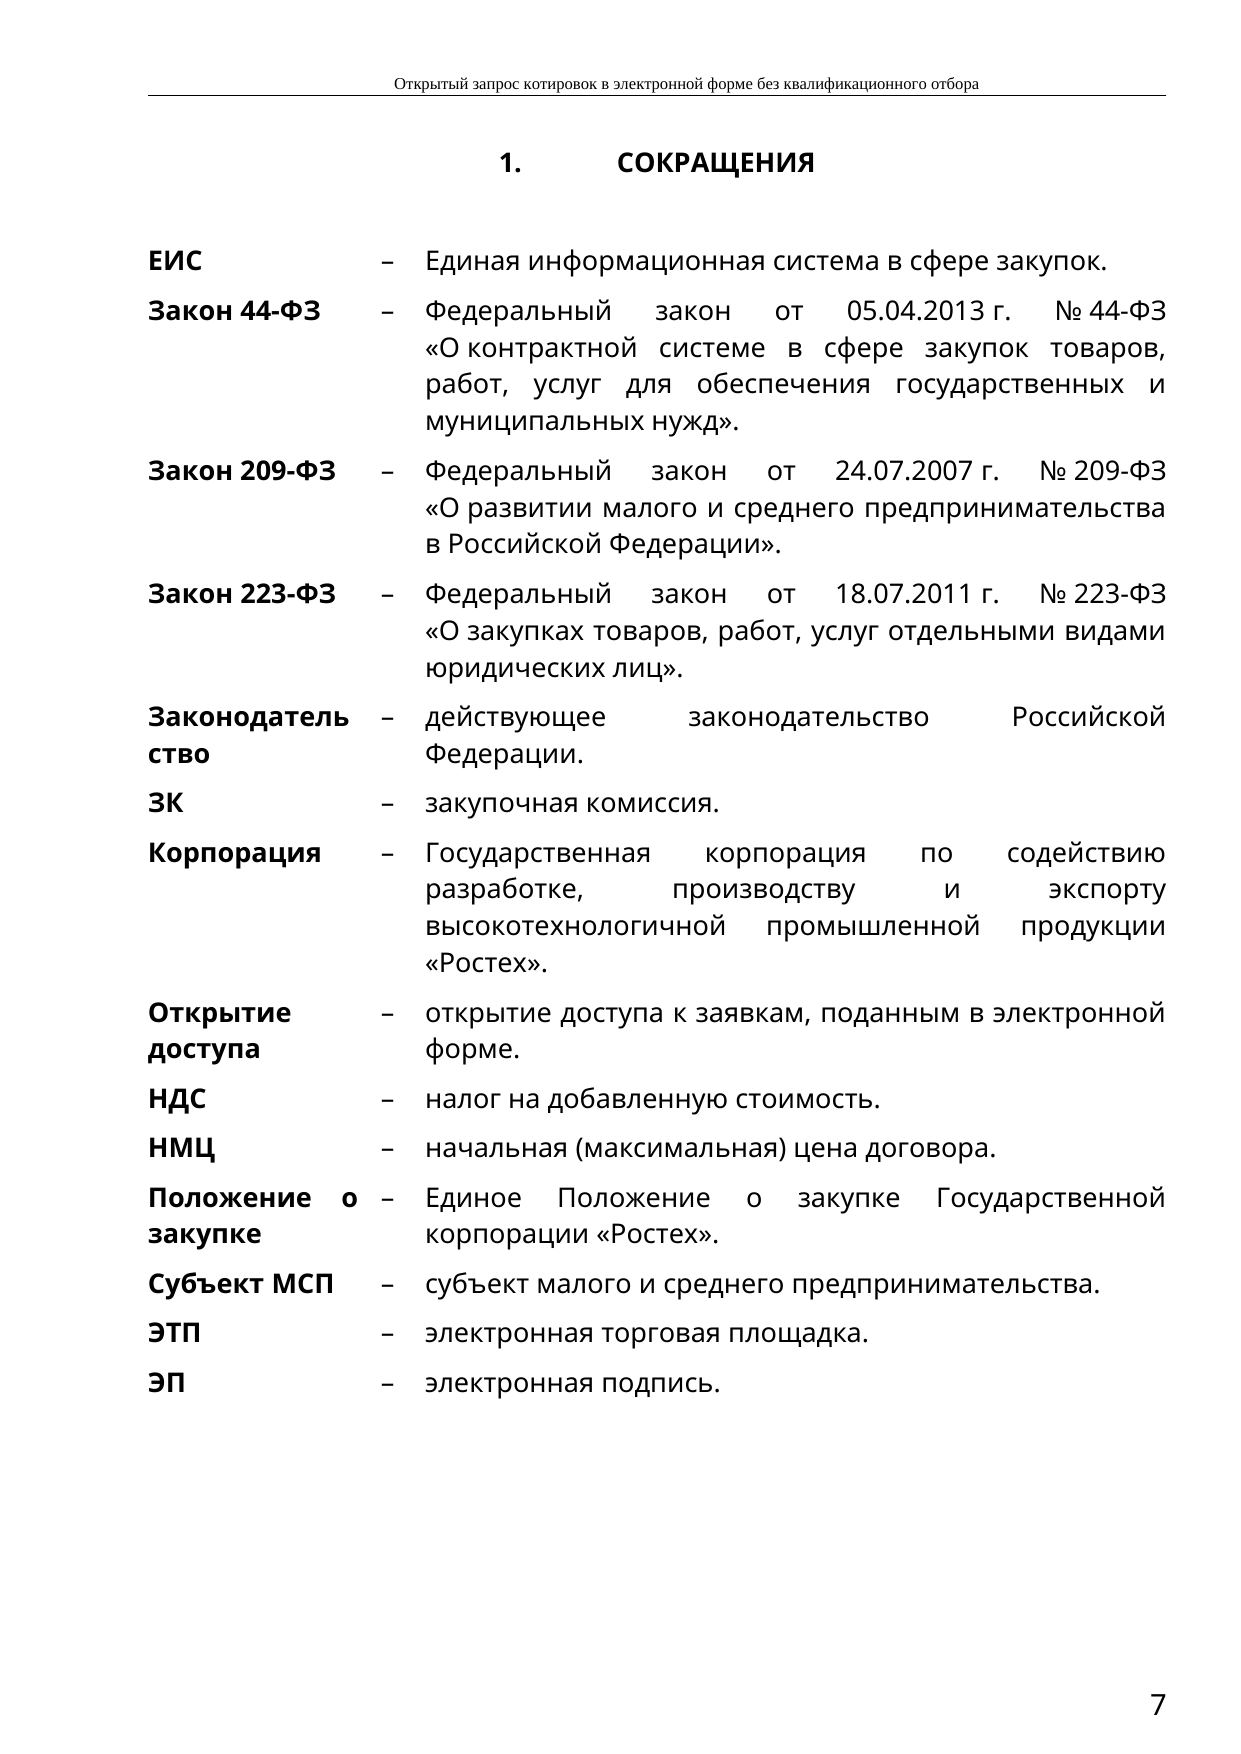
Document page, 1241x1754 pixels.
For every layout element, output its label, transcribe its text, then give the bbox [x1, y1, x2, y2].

table_cell Государственная корпорация по содействию разработке, производству и экспорту высокотехнологичной промышленной продукции «Ростех». [414, 821, 1178, 981]
table_cell – [369, 1067, 413, 1116]
table_cell субъект малого и среднего предпринимательства. [414, 1252, 1178, 1301]
table_cell Закон 209-ФЗ [136, 439, 369, 562]
table_cell действующее законодательство Российской Федерации. [414, 685, 1178, 771]
table_cell Положение о закупке [136, 1166, 369, 1252]
table_cell начальная (максимальная) цена договора. [414, 1116, 1178, 1166]
table_cell Федеральный закон от 24.07.2007 г. № 209-ФЗ «О развитии малого и среднего предпринимательства в Российской Федерации». [414, 439, 1178, 562]
table_cell – [369, 279, 413, 439]
table_cell ЭП [136, 1351, 369, 1400]
table_cell – [369, 1116, 413, 1166]
table_cell Открытие доступа [136, 981, 369, 1067]
table_cell Законодательство [136, 685, 369, 771]
table_cell Единое Положение о закупке Государственной корпорации «Ростех». [414, 1166, 1178, 1252]
text СОКРАЩЕНИЯ [148, 143, 1166, 180]
table_cell ЗК [136, 771, 369, 821]
table_cell электронная подпись. [414, 1351, 1178, 1400]
table_cell – [369, 981, 413, 1067]
table_cell открытие доступа к заявкам, поданным в электронной форме. [414, 981, 1178, 1067]
table_cell – [369, 821, 413, 981]
table_cell налог на добавленную стоимость. [414, 1067, 1178, 1116]
table_cell – [369, 1166, 413, 1252]
table_cell – [369, 562, 413, 685]
table_cell Федеральный закон от 18.07.2011 г. № 223-ФЗ «О закупках товаров, работ, услуг отдельными видами юридических лиц». [414, 562, 1178, 685]
table_cell – [369, 1252, 413, 1301]
table_cell НДС [136, 1067, 369, 1116]
table_header ЕИС [136, 229, 369, 279]
table_cell закупочная комиссия. [414, 771, 1178, 821]
table_cell ЭТП [136, 1301, 369, 1351]
table_cell – [369, 439, 413, 562]
table_cell Закон 223-ФЗ [136, 562, 369, 685]
table_cell – [369, 685, 413, 771]
table_cell – [369, 1351, 413, 1400]
table_cell Федеральный закон от 05.04.2013 г. № 44-ФЗ «О контрактной системе в сфере закупок товаров, работ, услуг для обеспечения государственных и муниципальных нужд». [414, 279, 1178, 439]
table_cell НМЦ [136, 1116, 369, 1166]
table_header Единая информационная система в сфере закупок. [414, 229, 1178, 279]
table_cell электронная торговая площадка. [414, 1301, 1178, 1351]
table_cell Корпорация [136, 821, 369, 981]
table_cell – [369, 771, 413, 821]
table_cell Субъект МСП [136, 1252, 369, 1301]
table_cell – [369, 1301, 413, 1351]
table_cell Закон 44-ФЗ [136, 279, 369, 439]
table_header – [369, 229, 413, 279]
